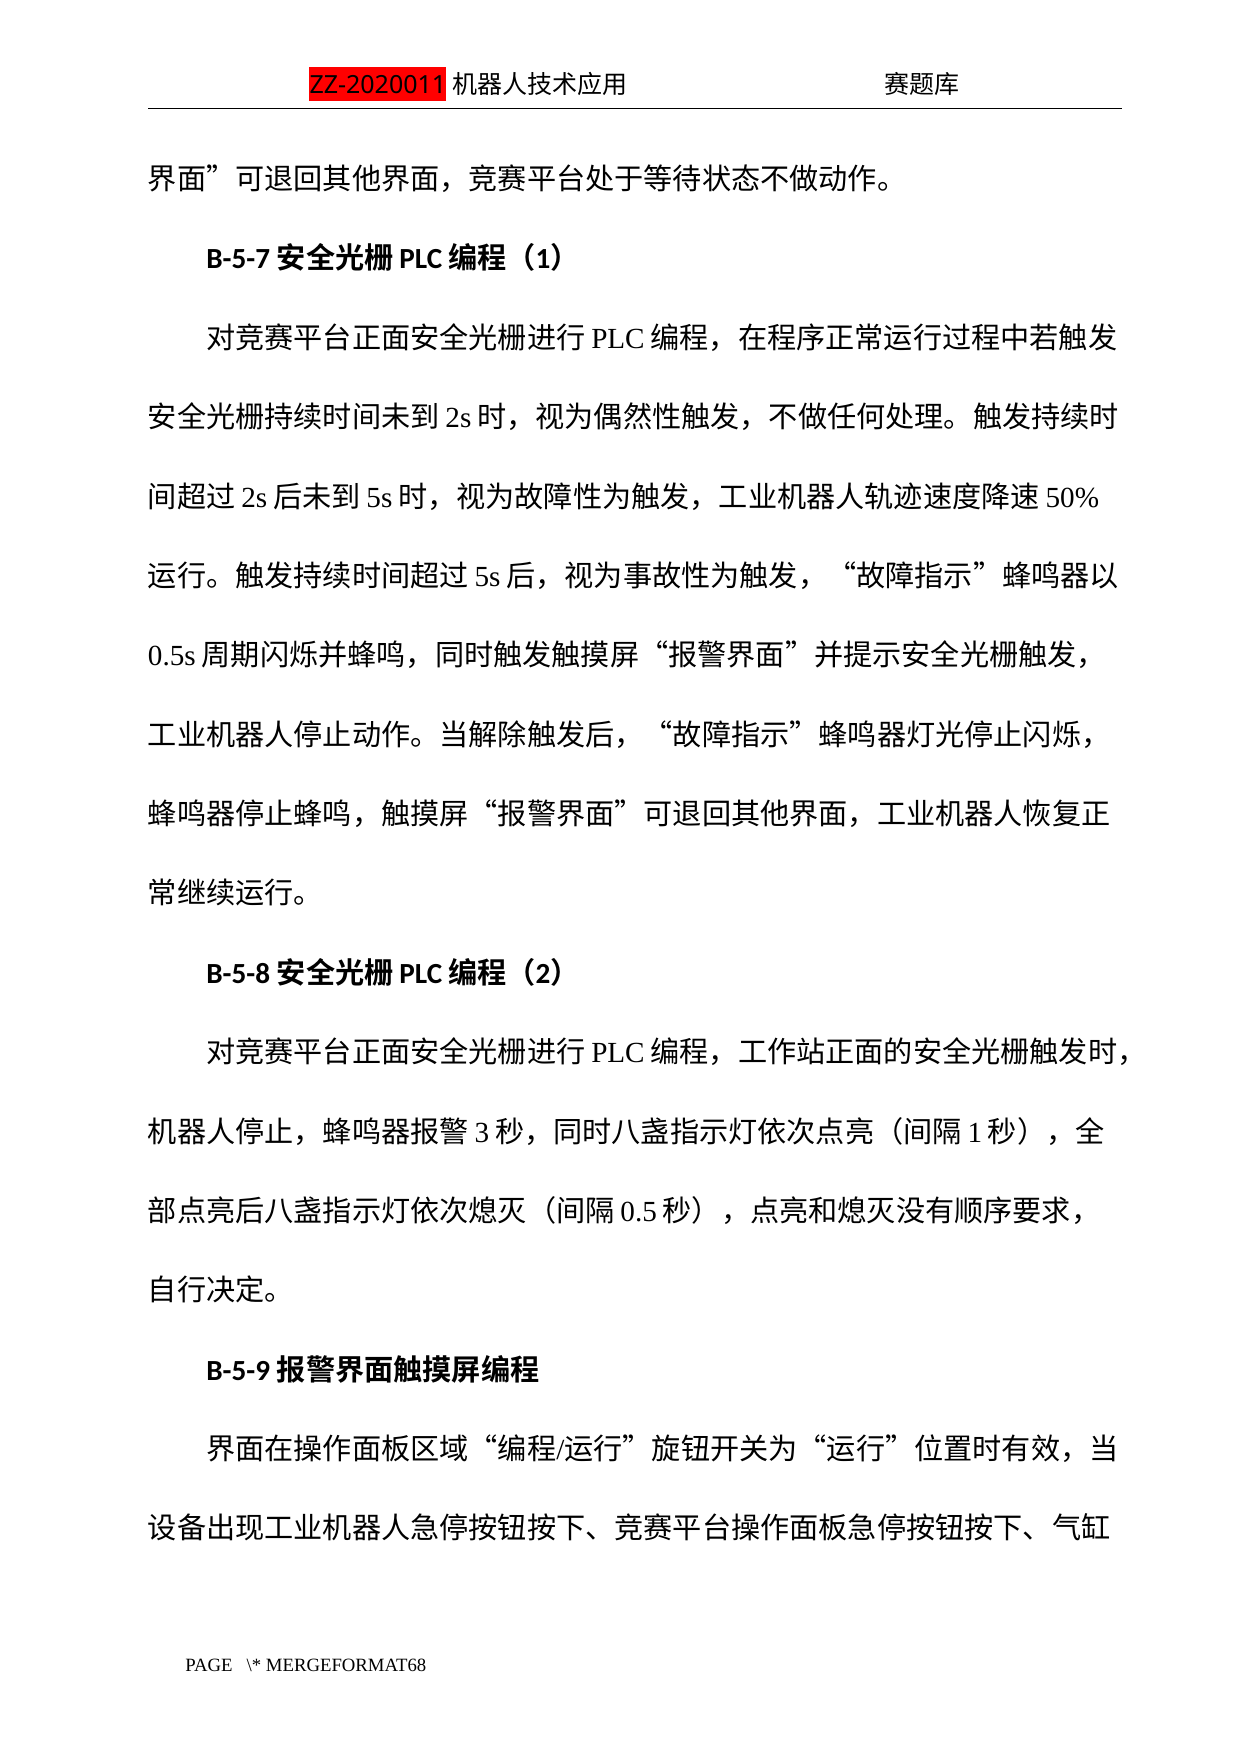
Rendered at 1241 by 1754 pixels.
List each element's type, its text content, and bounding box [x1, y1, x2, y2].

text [148, 1407, 1122, 1566]
text B-5-7 安全光栅PLC编程（1） [148, 217, 1122, 296]
text B-5-8 安全光栅PLC编程（2） [148, 931, 1122, 1010]
text B-5-9 报警界面触摸屏编程 [148, 1328, 1122, 1407]
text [148, 137, 1122, 217]
text 对竞赛平台正面安全光栅进行PLC编程，工作站正面的安全光栅触发时，机器人停止，蜂鸣器报警3秒，同时八盏指示灯依次点亮（间隔1秒），全部点亮后八盏指示灯依次熄灭（间隔0.5秒），点亮和熄灭没有顺序要求，自行决定。 [148, 1010, 1122, 1328]
text 对竞赛平台正面安全光栅进行PLC编程，在程序正常运行过程中若触发安全光栅持续时间未到2s时，视为偶然性触发，不做任何处理。触发持续时间超过2s后未到5s时，视为故障性为触发，工业机器人轨迹速度降速50%运行。触发持续时间超过5s后，视为事故性为触发，“故障指示”蜂鸣器以0.5s周期闪烁并蜂鸣，同时触发触摸屏“报警界面”并提示安全光栅触发，工业机器人停止动作。当解除触发后，“故障指示”蜂鸣器灯光停止闪烁，蜂鸣器停止蜂鸣，触摸屏“报警界面”可退回其他界面，工业机器人恢复正常继续运行。 [148, 296, 1122, 931]
